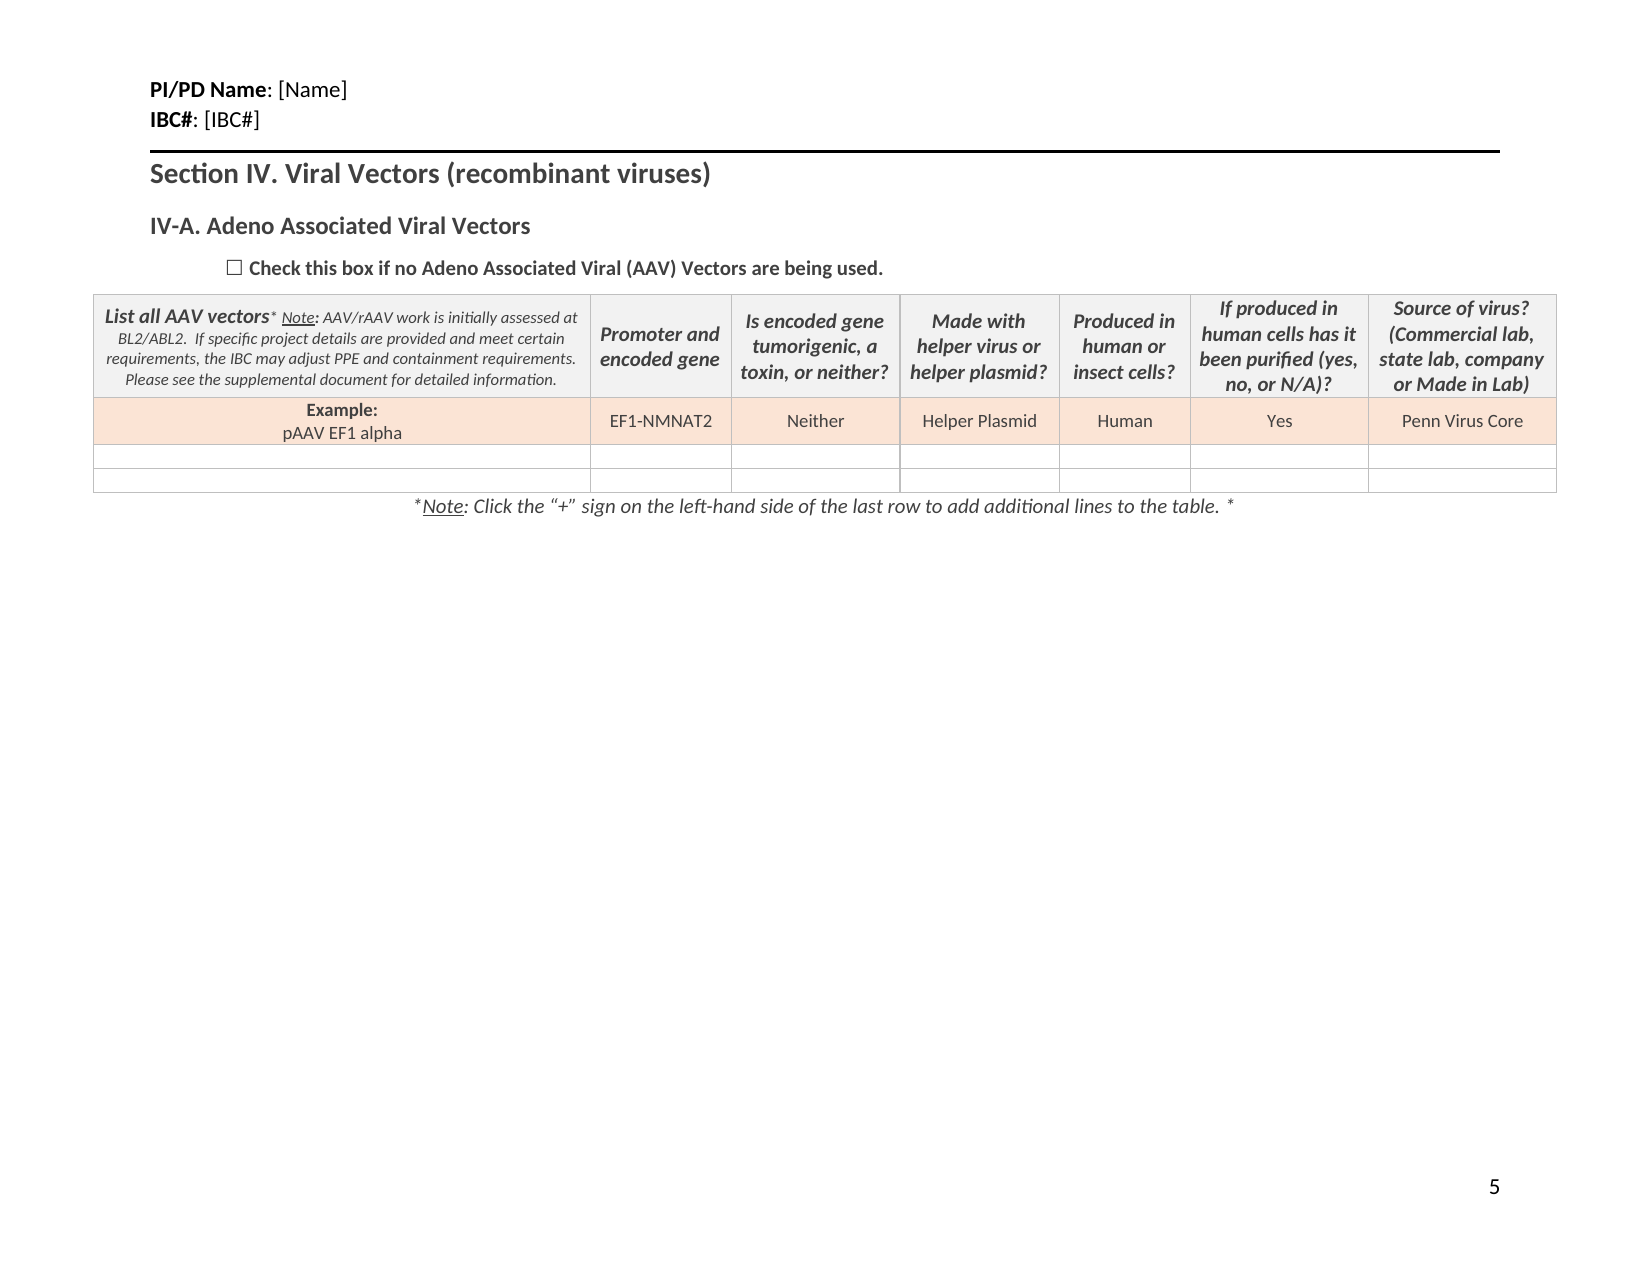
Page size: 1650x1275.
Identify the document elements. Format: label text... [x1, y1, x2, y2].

table_cell Example: pAAV EF1 alpha [94, 398, 590, 444]
table_cell Human [1060, 398, 1190, 444]
table_header Made with helper virus or helper plasmid? [901, 295, 1059, 397]
table_cell [1191, 445, 1368, 468]
table_cell Helper Plasmid [901, 398, 1059, 444]
table_cell [94, 469, 590, 492]
table_cell Yes [1191, 398, 1368, 444]
table_header If produced in human cells has it been purified (yes, no, or N/A)? [1191, 295, 1368, 397]
table_cell [1060, 469, 1190, 492]
table_header Source of virus? (Commercial lab, state lab, company or Made in Lab) [1369, 295, 1556, 397]
table_cell [591, 445, 731, 468]
table_cell Penn Virus Core [1369, 398, 1556, 444]
table_header Promoter and encoded gene [591, 295, 731, 397]
table_header List all AAV vectors* Note: AAV/rAAV work is initially assessed at BL2/ABL2. If specific project details are provided and meet certain requirements, the IBC may adjust PPE and containment requirements. Please see the supplemental document for detailed information. [94, 295, 590, 397]
table_cell [1191, 469, 1368, 492]
table_header Produced in human or insect cells? [1060, 295, 1190, 397]
table_cell [901, 445, 1059, 468]
table_cell [1060, 445, 1190, 468]
table_cell [1369, 445, 1556, 468]
table_cell EF1-NMNAT2 [591, 398, 731, 444]
text Section IV. Viral Vectors (recombinant viruses) [150, 153, 1500, 191]
table_cell Neither [732, 398, 899, 444]
table_cell [732, 445, 899, 468]
text *Note: Click the “+” sign on the left-hand side of the last row to add additional lines to the table. * [150, 493, 1500, 518]
text Check this box if no Adeno Associated Viral (AAV) Vectors are being used. [150, 253, 1500, 282]
table_cell [94, 445, 590, 468]
table_cell [901, 469, 1059, 492]
table_cell [591, 469, 731, 492]
table_header Is encoded gene tumorigenic, a toxin, or neither? [732, 295, 899, 397]
table_cell [1369, 469, 1556, 492]
text IV-A. Adeno Associated Viral Vectors [150, 210, 1500, 241]
table_cell [732, 469, 899, 492]
